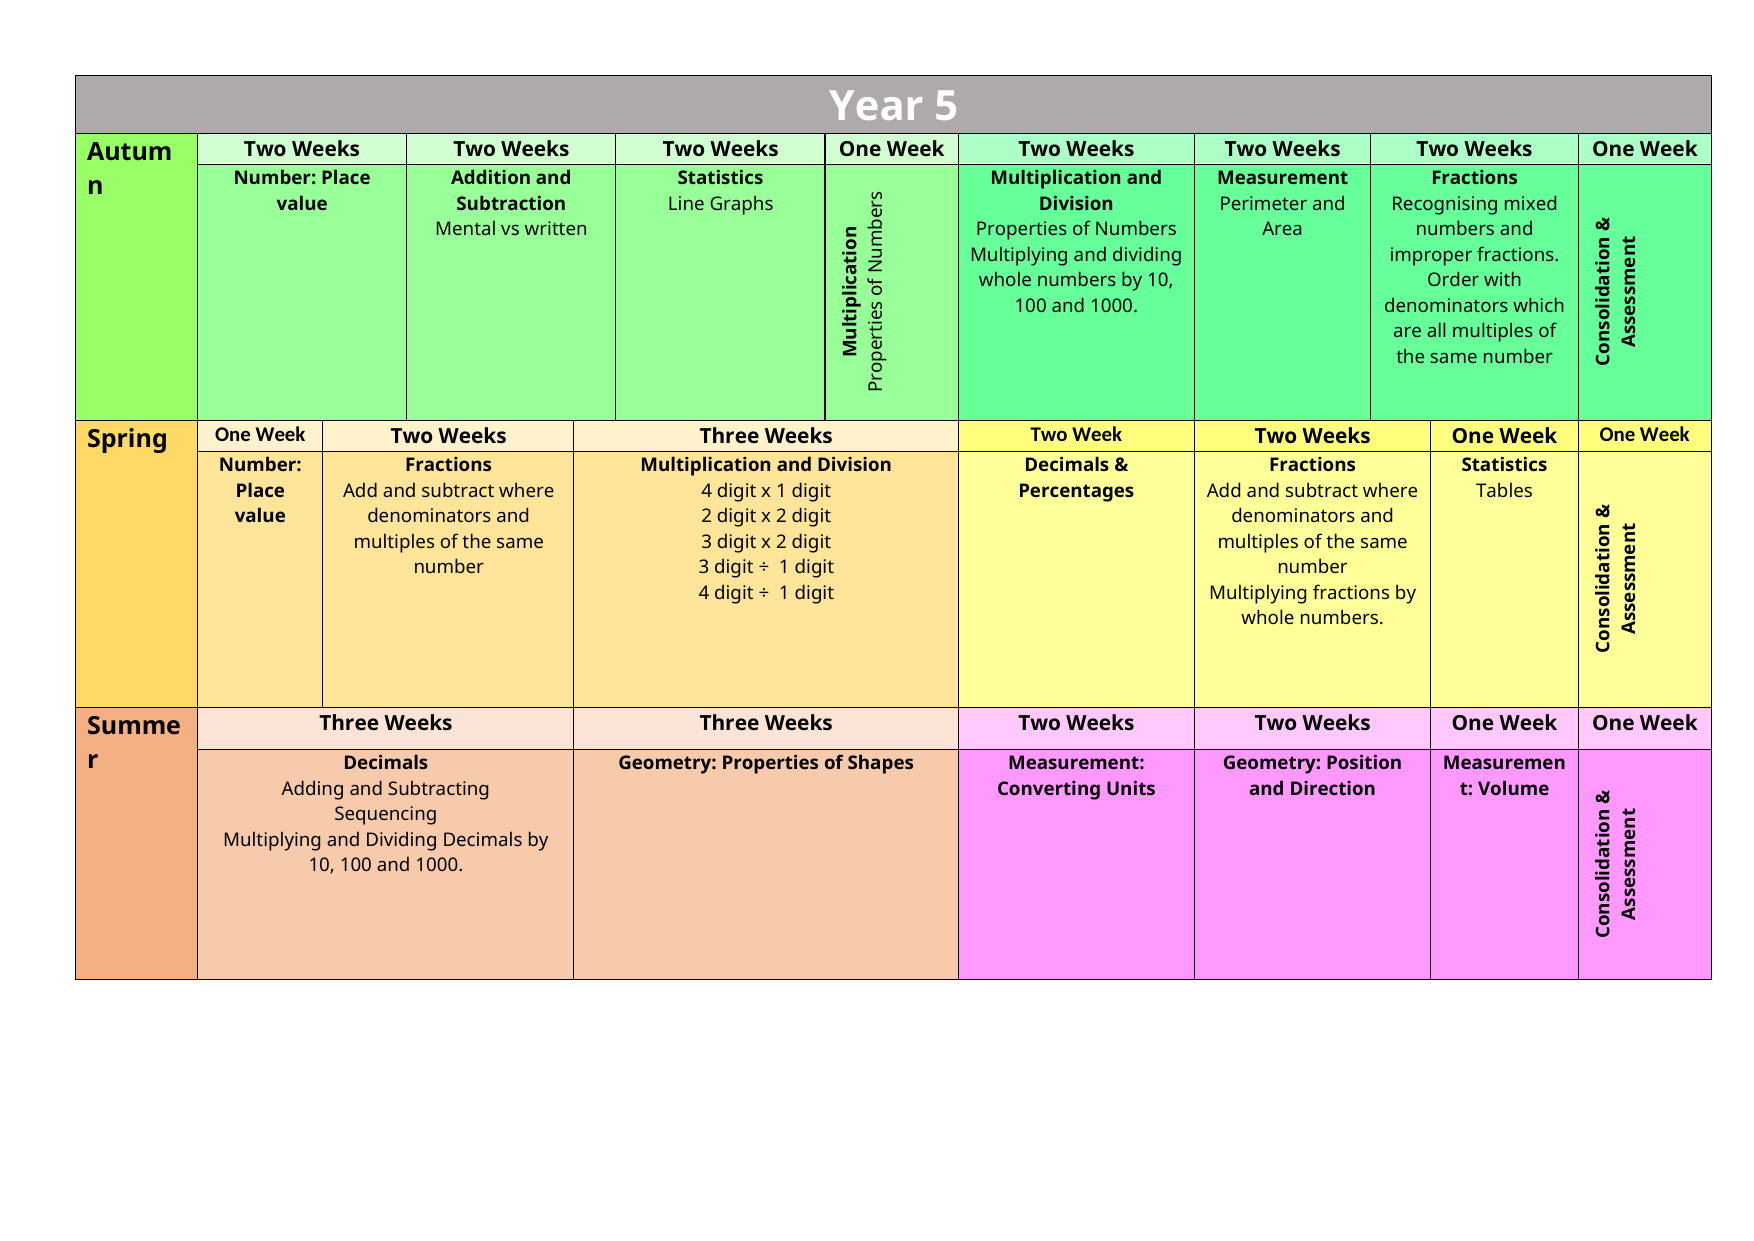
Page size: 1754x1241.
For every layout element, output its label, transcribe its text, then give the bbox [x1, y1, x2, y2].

table_cell Two Weeks [198, 134, 406, 163]
table_cell Two Weeks [1371, 134, 1578, 163]
table_cell Two Weeks [323, 421, 573, 451]
table_cell Multiplication Properties of Numbers [826, 165, 958, 420]
table_cell Two Weeks [959, 708, 1194, 749]
table_cell One Week [826, 134, 958, 163]
table_cell Multiplication and Division 4 digit x 1 digit 2 digit x 2 digit 3 digit x 2 digit 3 digit ÷ 1 digit 4 digit ÷ 1 digit [574, 452, 958, 707]
table_cell Two Weeks [1195, 708, 1430, 749]
table_cell One Week [1431, 421, 1578, 451]
table_cell Two Weeks [616, 134, 824, 163]
table_cell Statistics Line Graphs [616, 165, 824, 420]
table_cell Consolidation & Assessment [1579, 750, 1711, 979]
table_cell Consolidation & Assessment [1579, 165, 1711, 420]
table_cell Two Weeks [1195, 134, 1370, 163]
table_cell One Week [1431, 708, 1578, 749]
table_cell Two Weeks [407, 134, 615, 163]
table_cell Measurement: Converting Units [959, 750, 1194, 979]
table_cell One Week [198, 421, 322, 451]
table_cell Number: Place value [198, 452, 322, 707]
table_cell Fractions Add and subtract where denominators and multiples of the same number Multiplying fractions by whole numbers. [1195, 452, 1430, 707]
table_cell One Week [1579, 421, 1711, 451]
table_cell Statistics Tables [1431, 452, 1578, 707]
table_cell Addition and Subtraction Mental vs written [407, 165, 615, 420]
table_header Year 5 [76, 76, 1711, 133]
table_cell Measurement Perimeter and Area [1195, 165, 1370, 420]
table_cell Geometry: Properties of Shapes [574, 750, 958, 979]
table_cell Summer [76, 708, 197, 979]
table_cell Two Week [959, 421, 1194, 451]
table_cell One Week [1579, 134, 1711, 163]
table_cell Spring [76, 421, 197, 707]
table_cell Number: Place value [198, 165, 406, 420]
table_cell Three Weeks [198, 708, 573, 749]
table_cell Fractions Recognising mixed numbers and improper fractions. Order with denominators which are all multiples of the same number [1371, 165, 1578, 420]
table_cell Multiplication and Division Properties of Numbers Multiplying and dividing whole numbers by 10, 100 and 1000. [959, 165, 1194, 420]
table_cell Two Weeks [1195, 421, 1430, 451]
table_cell Fractions Add and subtract where denominators and multiples of the same number [323, 452, 573, 707]
table_cell One Week [1579, 708, 1711, 749]
table_cell Decimals Adding and Subtracting Sequencing Multiplying and Dividing Decimals by 10, 100 and 1000. [198, 750, 573, 979]
table_cell Autumn [76, 134, 197, 420]
table_cell Two Weeks [959, 134, 1194, 163]
table_cell Decimals & Percentages [959, 452, 1194, 707]
table_cell Consolidation & Assessment [1579, 452, 1711, 707]
table_cell Three Weeks [574, 421, 958, 451]
table_cell Three Weeks [574, 708, 958, 749]
table_cell Measurement: Volume [1431, 750, 1578, 979]
table_cell Geometry: Position and Direction [1195, 750, 1430, 979]
